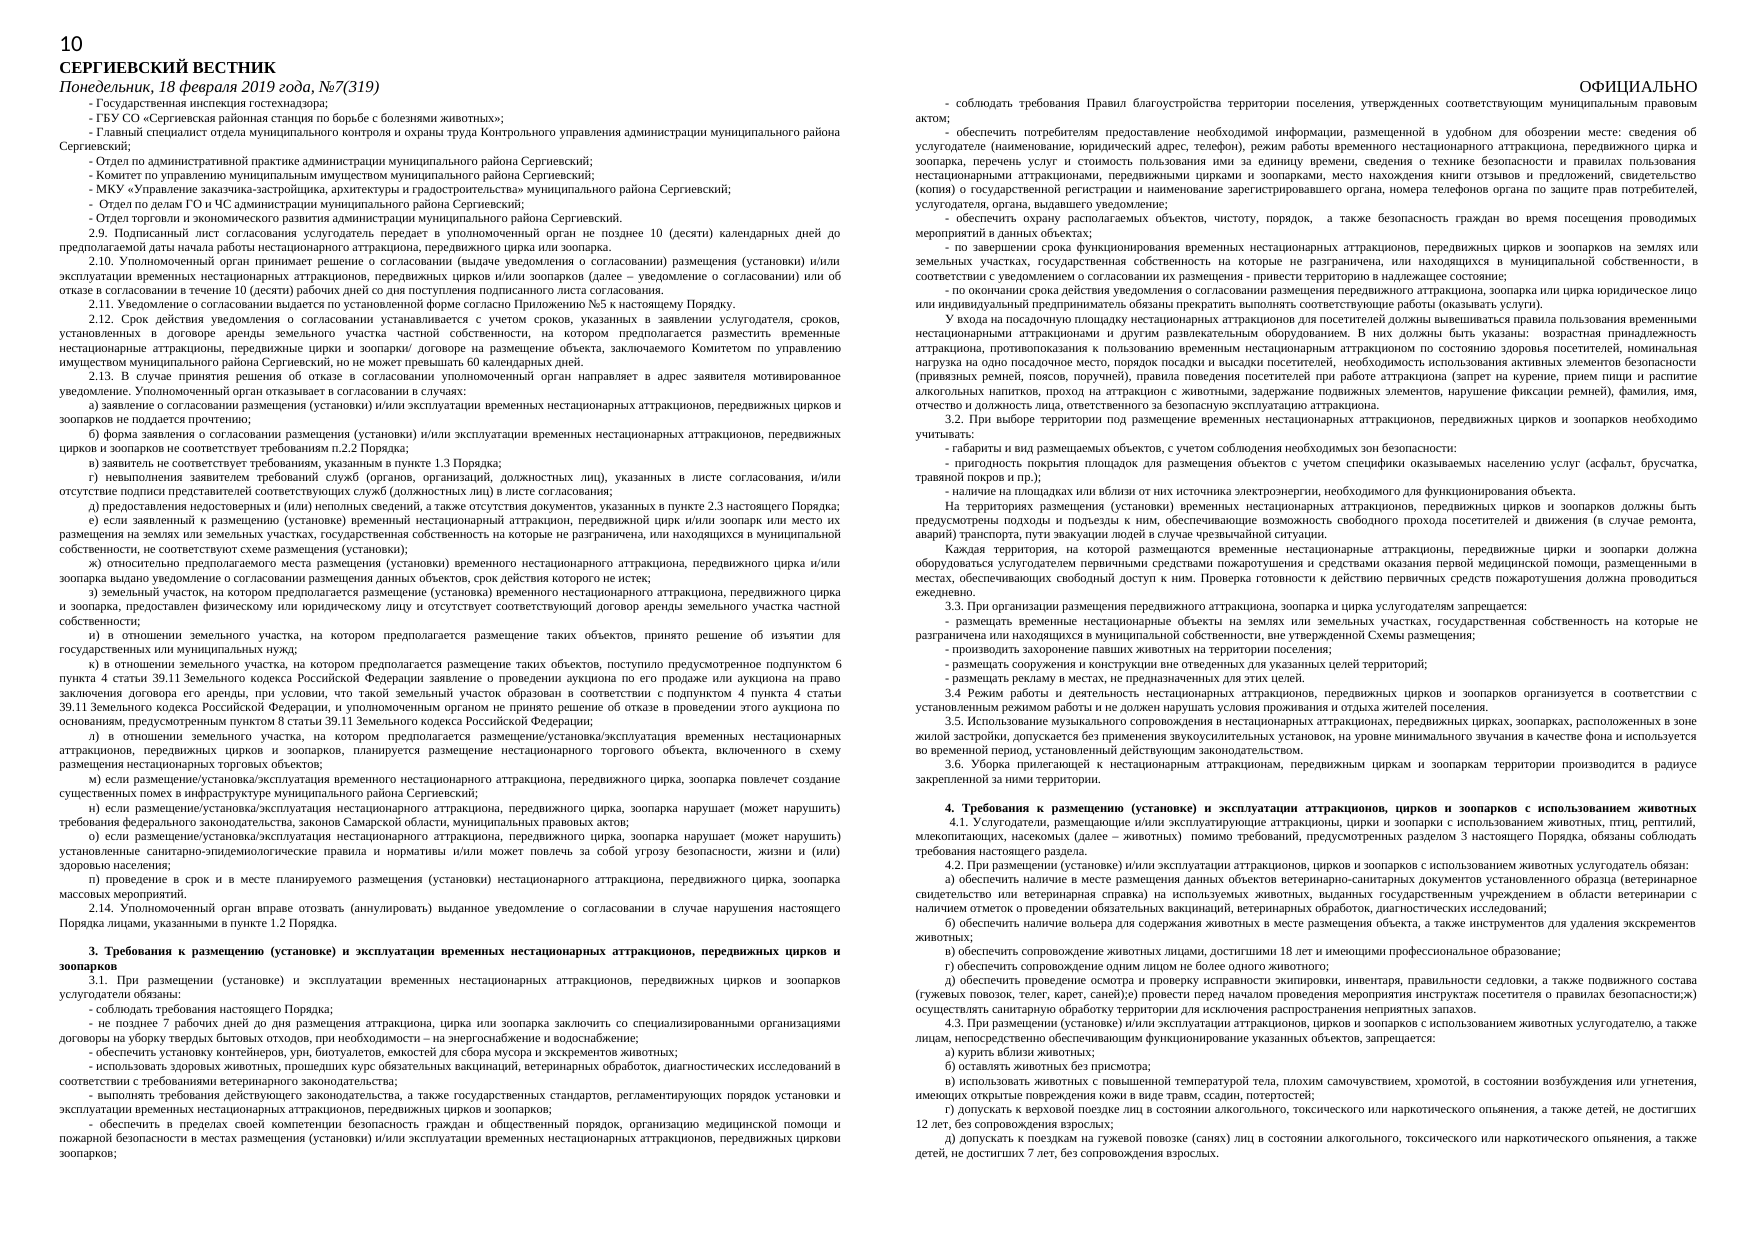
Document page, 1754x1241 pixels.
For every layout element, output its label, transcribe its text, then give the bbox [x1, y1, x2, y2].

text 3.5. Использование музыкального сопровождения в нестационарных аттракционах, передвижных цирках, зоопарках, расположенных в зоне жилой застройки, допускается без применения звукоусилительных установок, на уровне минимального звучания в качестве фона и используется во временной период, установленный действующим законодательством. [915, 714, 1698, 757]
text - МКУ «Управление заказчика-застройщика, архитектуры и градостроительства» муниципального района Сергиевский; [59, 182, 842, 197]
text - Комитет по управлению муниципальным имуществом муниципального района Сергиевский; [59, 168, 842, 182]
text а) заявление о согласовании размещения (установки) и/или эксплуатации временных нестационарных аттракционов, передвижных цирков и зоопарков не поддается прочтению; [59, 398, 842, 427]
text 3.6. Уборка прилегающей к нестационарным аттракционам, передвижным циркам и зоопаркам территории производится в радиусе закрепленной за ними территории. [915, 757, 1698, 786]
text 3. Требования к размещению (установке) и эксплуатации временных нестационарных аттракционов, передвижных цирков и зоопарков [59, 944, 842, 973]
text - выполнять требования действующего законодательства, а также государственных стандартов, регламентирующих порядок установки и эксплуатации временных нестационарных аттракционов, передвижных цирков и зоопарков; [59, 1088, 842, 1117]
text - Государственная инспекция гостехнадзора; [59, 96, 842, 110]
text е) если заявленный к размещению (установке) временный нестационарный аттракцион, передвижной цирк и/или зоопарк или место их размещения на землях или земельных участках, государственная собственность на которые не разграничена, или находящихся в муниципальной собственности, не соответствуют схеме размещения (установки); [59, 513, 842, 556]
text - габариты и вид размещаемых объектов, с учетом соблюдения необходимых зон безопасности: [915, 441, 1698, 455]
text 4. Требования к размещению (установке) и эксплуатации аттракционов, цирков и зоопарков с использованием животных 4.1. Услугодатели, размещающие и/или эксплуатирующие аттракционы, цирки и зоопарки с использованием животных, птиц, рептилий, млекопитающих, насекомых (далее – животных) помимо требований, предусмотренных разделом 3 настоящего Порядка, обязаны соблюдать требования настоящего раздела. [915, 800, 1698, 858]
text 2.9. Подписанный лист согласования услугодатель передает в уполномоченный орган не позднее 10 (десяти) календарных дней до предполагаемой даты начала работы нестационарного аттракциона, передвижного цирка или зоопарка. [59, 225, 842, 254]
text - наличие на площадках или вблизи от них источника электроэнергии, необходимого для функционирования объекта. [915, 484, 1698, 498]
text в) заявитель не соответствует требованиям, указанным в пункте 1.3 Порядка; [59, 455, 842, 470]
text м) если размещение/установка/эксплуатация временного нестационарного аттракциона, передвижного цирка, зоопарка повлечет создание существенных помех в инфраструктуре муниципального района Сергиевский; [59, 772, 842, 800]
text 2.13. В случае принятия решения об отказе в согласовании уполномоченный орган направляет в адрес заявителя мотивированное уведомление. Уполномоченный орган отказывает в согласовании в случаях: [59, 369, 842, 398]
text - обеспечить охрану располагаемых объектов, чистоту, порядок, а также безопасность граждан во время посещения проводимых мероприятий в данных объектах; [915, 211, 1698, 240]
text г) невыполнения заявителем требований служб (органов, организаций, должностных лиц), указанных в листе согласования, и/или отсутствие подписи представителей соответствующих служб (должностных лиц) в листе согласования; [59, 470, 842, 498]
text - обеспечить потребителям предоставление необходимой информации, размещенной в удобном для обозрении месте: сведения об услугодателе (наименование, юридический адрес, телефон), режим работы временного нестационарного аттракциона, передвижного цирка и зоопарка, перечень услуг и стоимость пользования ими за единицу времени, сведения о технике безопасности и правилах пользования нестационарными аттракционами, передвижными цирками и зоопарками, место нахождения книги отзывов и предложений, свидетельство (копия) о государственной регистрации и наименование зарегистрировавшего органа, номера телефонов органа по защите прав потребителей, услугодателя, органа, выдавшего уведомление; [915, 125, 1698, 211]
text - Отдел торговли и экономического развития администрации муниципального района Сергиевский. [59, 211, 842, 225]
text 2.12. Срок действия уведомления о согласовании устанавливается с учетом сроков, указанных в заявлении услугодателя, сроков, установленных в договоре аренды земельного участка частной собственности, на котором предполагается разместить временные нестационарные аттракционы, передвижные цирки и зоопарки/ договоре на размещение объекта, заключаемого Комитетом по управлению имуществом муниципального района Сергиевский, но не может превышать 60 календарных дней. [59, 312, 842, 369]
text - производить захоронение павших животных на территории поселения; [915, 642, 1698, 657]
text - соблюдать требования настоящего Порядка; [59, 1002, 842, 1016]
text - размещать сооружения и конструкции вне отведенных для указанных целей территорий; [915, 657, 1698, 671]
text 3.4 Режим работы и деятельность нестационарных аттракционов, передвижных цирков и зоопарков организуется в соответствии с установленным режимом работы и не должен нарушать условия проживания и отдыха жителей поселения. [915, 685, 1698, 714]
text На территориях размещения (установки) временных нестационарных аттракционов, передвижных цирков и зоопарков должны быть предусмотрены подходы и подъезды к ним, обеспечивающие возможность свободного прохода посетителей и движения (в случае ремонта, аварий) транспорта, пути эвакуации людей в случае чрезвычайной ситуации. [915, 498, 1698, 542]
text 3.2. При выборе территории под размещение временных нестационарных аттракционов, передвижных цирков и зоопарков необходимо учитывать: [915, 412, 1698, 441]
text б) оставлять животных без присмотра; [915, 1059, 1698, 1073]
text - соблюдать требования Правил благоустройства территории поселения, утвержденных соответствующим муниципальным правовым актом; [915, 96, 1698, 125]
text б) обеспечить наличие вольера для содержания животных в месте размещения объекта, а также инструментов для удаления экскрементов животных; [915, 915, 1698, 944]
text 2.11. Уведомление о согласовании выдается по установленной форме согласно Приложению №5 к настоящему Порядку. [59, 297, 842, 312]
text - обеспечить в пределах своей компетенции безопасность граждан и общественный порядок, организацию медицинской помощи и пожарной безопасности в местах размещения (установки) и/или эксплуатации временных нестационарных аттракционов, передвижных циркови зоопарков; [59, 1117, 842, 1160]
text д) обеспечить проведение осмотра и проверку исправности экипировки, инвентаря, правильности седловки, а также подвижного состава (гужевых повозок, телег, карет, саней);е) провести перед началом проведения мероприятия инструктаж посетителя о правилах безопасности;ж) осуществлять санитарную обработку территории для исключения распространения неприятных запахов. [915, 973, 1698, 1016]
text 3.3. При организации размещения передвижного аттракциона, зоопарка и цирка услугодателям запрещается: [915, 599, 1698, 613]
text - использовать здоровых животных, прошедших курс обязательных вакцинаций, ветеринарных обработок, диагностических исследований в соответствии с требованиями ветеринарного законодательства; [59, 1059, 842, 1088]
text и) в отношении земельного участка, на котором предполагается размещение таких объектов, принято решение об изъятии для государственных или муниципальных нужд; [59, 628, 842, 657]
text к) в отношении земельного участка, на котором предполагается размещение таких объектов, поступило предусмотренное подпунктом 6 пункта 4 статьи 39.11 Земельного кодекса Российской Федерации заявление о проведении аукциона по его продаже или аукциона на право заключения договора его аренды, при условии, что такой земельный участок образован в соответствии с подпунктом 4 пункта 4 статьи 39.11 Земельного кодекса Российской Федерации, и уполномоченным органом не принято решение об отказе в проведении этого аукциона по основаниям, предусмотренным пунктом 8 статьи 39.11 Земельного кодекса Российской Федерации; [59, 657, 842, 728]
text - пригодность покрытия площадок для размещения объектов с учетом специфики оказываемых населению услуг (асфальт, брусчатка, травяной покров и пр.); [915, 455, 1698, 484]
text д) допускать к поездкам на гужевой повозке (санях) лиц в состоянии алкогольного, токсического или наркотического опьянения, а также детей, не достигших 7 лет, без сопровождения взрослых. [915, 1131, 1698, 1160]
text - размещать временные нестационарные объекты на землях или земельных участках, государственная собственность на которые не разграничена или находящихся в муниципальной собственности, вне утвержденной Схемы размещения; [915, 613, 1698, 642]
text н) если размещение/установка/эксплуатация нестационарного аттракциона, передвижного цирка, зоопарка нарушает (может нарушить) требования федерального законодательства, законов Самарской области, муниципальных правовых актов; [59, 800, 842, 829]
text о) если размещение/установка/эксплуатация нестационарного аттракциона, передвижного цирка, зоопарка нарушает (может нарушить) установленные санитарно-эпидемиологические правила и нормативы и/или может повлечь за собой угрозу безопасности, жизни и (или) здоровью населения; [59, 829, 842, 872]
text 2.10. Уполномоченный орган принимает решение о согласовании (выдаче уведомления о согласовании) размещения (установки) и/или эксплуатации временных нестационарных аттракционов, передвижных цирков и/или зоопарков (далее – уведомление о согласовании) или об отказе в согласовании в течение 10 (десяти) рабочих дней со дня поступления подписанного листа согласования. [59, 254, 842, 297]
text в) обеспечить сопровождение животных лицами, достигшими 18 лет и имеющими профессиональное образование; [915, 944, 1698, 958]
text г) допускать к верховой поездке лиц в состоянии алкогольного, токсического или наркотического опьянения, а также детей, не достигших 12 лет, без сопровождения взрослых; [915, 1102, 1698, 1131]
text а) обеспечить наличие в месте размещения данных объектов ветеринарно-санитарных документов установленного образца (ветеринарное свидетельство или ветеринарная справка) на используемых животных, выданных государственным учреждением в области ветеринарии с наличием отметок о проведении обязательных вакцинаций, ветеринарных обработок, диагностических исследований; [915, 872, 1698, 915]
text - по окончании срока действия уведомления о согласовании размещения передвижного аттракциона, зоопарка или цирка юридическое лицо или индивидуальный предприниматель обязаны прекратить выполнять соответствующие работы (оказывать услуги). [915, 283, 1698, 312]
text Каждая территория, на которой размещаются временные нестационарные аттракционы, передвижные цирки и зоопарки должна оборудоваться услугодателем первичными средствами пожаротушения и средствами оказания первой медицинской помощи, размещенными в местах, обеспечивающих свободный доступ к ним. Проверка готовности к действию первичных средств пожаротушения должна проводиться ежедневно. [915, 542, 1698, 599]
text ж) относительно предполагаемого места размещения (установки) временного нестационарного аттракциона, передвижного цирка и/или зоопарка выдано уведомление о согласовании размещения данных объектов, срок действия которого не истек; [59, 556, 842, 585]
text г) обеспечить сопровождение одним лицом не более одного животного; [915, 958, 1698, 973]
text 2.14. Уполномоченный орган вправе отозвать (аннулировать) выданное уведомление о согласовании в случае нарушения настоящего Порядка лицами, указанными в пункте 1.2 Порядка. [59, 901, 842, 930]
text б) форма заявления о согласовании размещения (установки) и/или эксплуатации временных нестационарных аттракционов, передвижных цирков и зоопарков не соответствует требованиям п.2.2 Порядка; [59, 427, 842, 455]
text - обеспечить установку контейнеров, урн, биотуалетов, емкостей для сбора мусора и экскрементов животных; [59, 1045, 842, 1059]
text а) курить вблизи животных; [915, 1045, 1698, 1059]
text в) использовать животных с повышенной температурой тела, плохим самочувствием, хромотой, в состоянии возбуждения или угнетения, имеющих открытые повреждения кожи в виде травм, ссадин, потертостей; [915, 1073, 1698, 1102]
text п) проведение в срок и в месте планируемого размещения (установки) нестационарного аттракциона, передвижного цирка, зоопарка массовых мероприятий. [59, 872, 842, 901]
text - не позднее 7 рабочих дней до дня размещения аттракциона, цирка или зоопарка заключить со специализированными организациями договоры на уборку твердых бытовых отходов, при необходимости – на энергоснабжение и водоснабжение; [59, 1016, 842, 1045]
text - Главный специалист отдела муниципального контроля и охраны труда Контрольного управления администрации муниципального района Сергиевский; [59, 125, 842, 153]
text - Отдел по делам ГО и ЧС администрации муниципального района Сергиевский; [59, 197, 842, 211]
text - по завершении срока функционирования временных нестационарных аттракционов, передвижных цирков и зоопарков на землях или земельных участках, государственная собственность на которые не разграничена, или находящихся в муниципальной собственности, в соответствии с уведомлением о согласовании их размещения - привести территорию в надлежащее состояние; [915, 240, 1698, 283]
text 4.2. При размещении (установке) и/или эксплуатации аттракционов, цирков и зоопарков с использованием животных услугодатель обязан: [915, 858, 1698, 872]
text з) земельный участок, на котором предполагается размещение (установка) временного нестационарного аттракциона, передвижного цирка и зоопарка, предоставлен физическому или юридическому лицу и отсутствует соответствующий договор аренды земельного участка частной собственности; [59, 585, 842, 628]
text л) в отношении земельного участка, на котором предполагается размещение/установка/эксплуатация временных нестационарных аттракционов, передвижных цирков и зоопарков, планируется размещение нестационарного торгового объекта, включенного в схему размещения нестационарных торговых объектов; [59, 728, 842, 772]
text д) предоставления недостоверных и (или) неполных сведений, а также отсутствия документов, указанных в пункте 2.3 настоящего Порядка; [59, 498, 842, 513]
text У входа на посадочную площадку нестационарных аттракционов для посетителей должны вывешиваться правила пользования временными нестационарными аттракционами и другим развлекательным оборудованием. В них должны быть указаны: возрастная принадлежность аттракциона, противопоказания к пользованию временным нестационарным аттракционом по состоянию здоровья посетителей, номинальная нагрузка на одно посадочное место, порядок посадки и высадки посетителей, необходимость использования активных элементов безопасности (привязных ремней, поясов, поручней), правила поведения посетителей при работе аттракциона (запрет на курение, прием пищи и распитие алкогольных напитков, проход на аттракцион с животными, задержание подвижных элементов, нарушение фиксации ремней), фамилия, имя, отчество и должность лица, ответственного за безопасную эксплуатацию аттракциона. [915, 312, 1698, 412]
text - Отдел по административной практике администрации муниципального района Сергиевский; [59, 153, 842, 168]
text - ГБУ СО «Сергиевская районная станция по борьбе с болезнями животных»; [59, 110, 842, 125]
text 3.1. При размещении (установке) и эксплуатации временных нестационарных аттракционов, передвижных цирков и зоопарков услугодатели обязаны: [59, 973, 842, 1002]
text - размещать рекламу в местах, не предназначенных для этих целей. [915, 671, 1698, 685]
text 4.3. При размещении (установке) и/или эксплуатации аттракционов, цирков и зоопарков с использованием животных услугодателю, а также лицам, непосредственно обеспечивающим функционирование указанных объектов, запрещается: [915, 1016, 1698, 1045]
